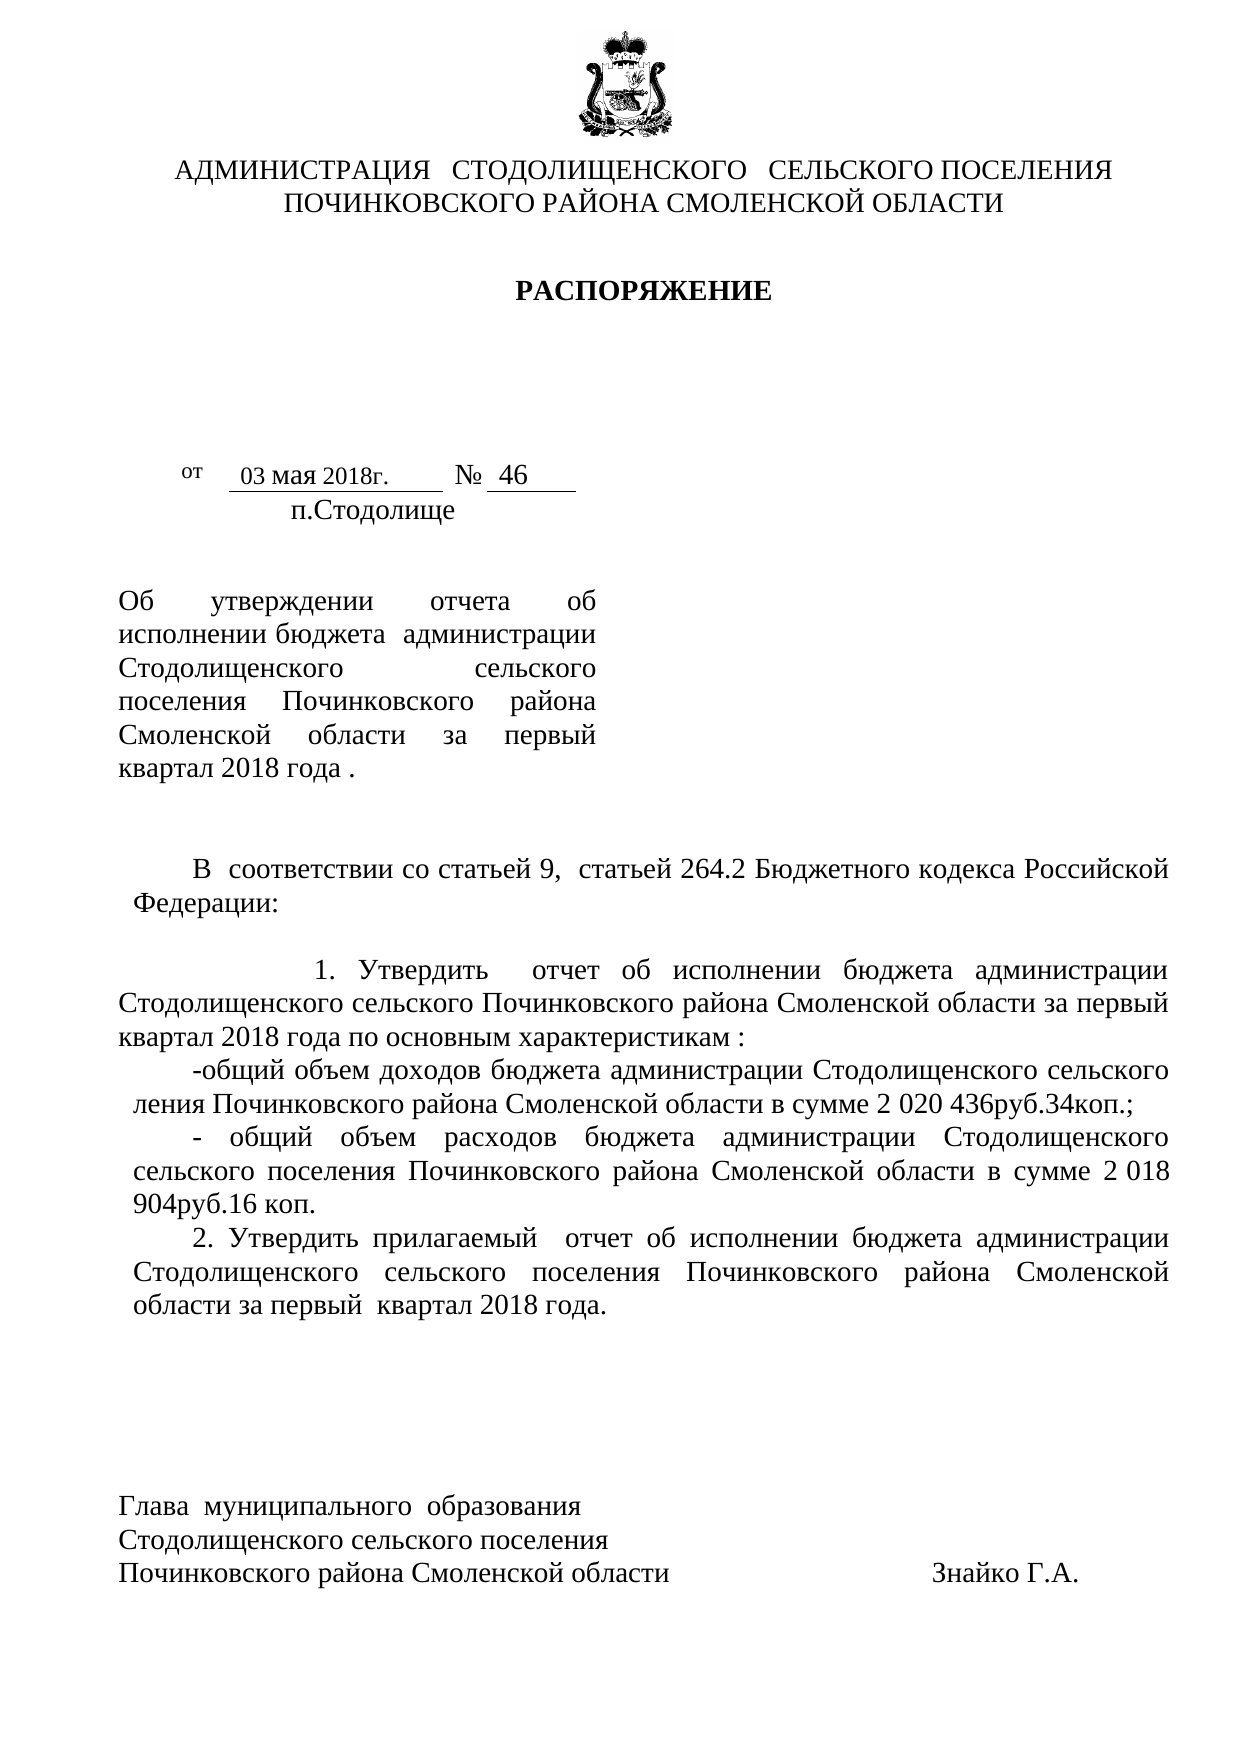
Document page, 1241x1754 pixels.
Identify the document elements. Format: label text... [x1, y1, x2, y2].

text - общий объем расходов бюджета администрации Стодолищенского сельского поселения Починковского района Смоленской области в сумме 2 018 904руб.16 коп. [133, 1119, 1170, 1220]
text Глава муниципального образования Стодолищенского сельского поселения [118, 1488, 1170, 1556]
text -общий объем доходов бюджета администрации Стодолищенского сельского ления Починковского района Смоленской области в сумме 2 020 436руб.34коп.; [133, 1052, 1170, 1119]
subtitle АДМИНИСТРАЦИЯ СТОДОЛИЩЕНСКОГО СЕЛЬСКОГО ПОСЕЛЕНИЯ [118, 153, 1169, 186]
text Об утверждении отчета об исполнении бюджета администрации Стодолищенского сельского поселения Починковского района Смоленской области за первый квартал 2018 года . [118, 583, 596, 784]
picture [577, 28, 676, 143]
text 1. Утвердить отчет об исполнении бюджета администрации Стодолищенского сельского Починковского района Смоленской области за первый квартал 2018 года по основным характеристикам : [118, 952, 1170, 1052]
subtitle ПОЧИНКОВСКОГО РАЙОНА СМОЛЕНСКОЙ ОБЛАСТИ [118, 186, 1169, 218]
table_header № [443, 457, 487, 491]
text Починковского района Смоленской области Знайко Г.А. [118, 1556, 1170, 1589]
table_header 03 мая 2018г. [229, 457, 443, 491]
subtitle РАСПОРЯЖЕНИЕ [118, 273, 1169, 306]
table_cell п.Стодолище [170, 491, 576, 525]
text В соответствии со статьей 9, статьей 264.2 Бюджетного кодекса Российской Федерации: [118, 851, 1170, 918]
table_header 46 [487, 457, 576, 491]
text 2. Утвердить прилагаемый отчет об исполнении бюджета администрации Стодолищенского сельского поселения Починковского района Смоленской области за первый квартал 2018 года. [133, 1220, 1170, 1321]
table_header от [170, 457, 229, 491]
